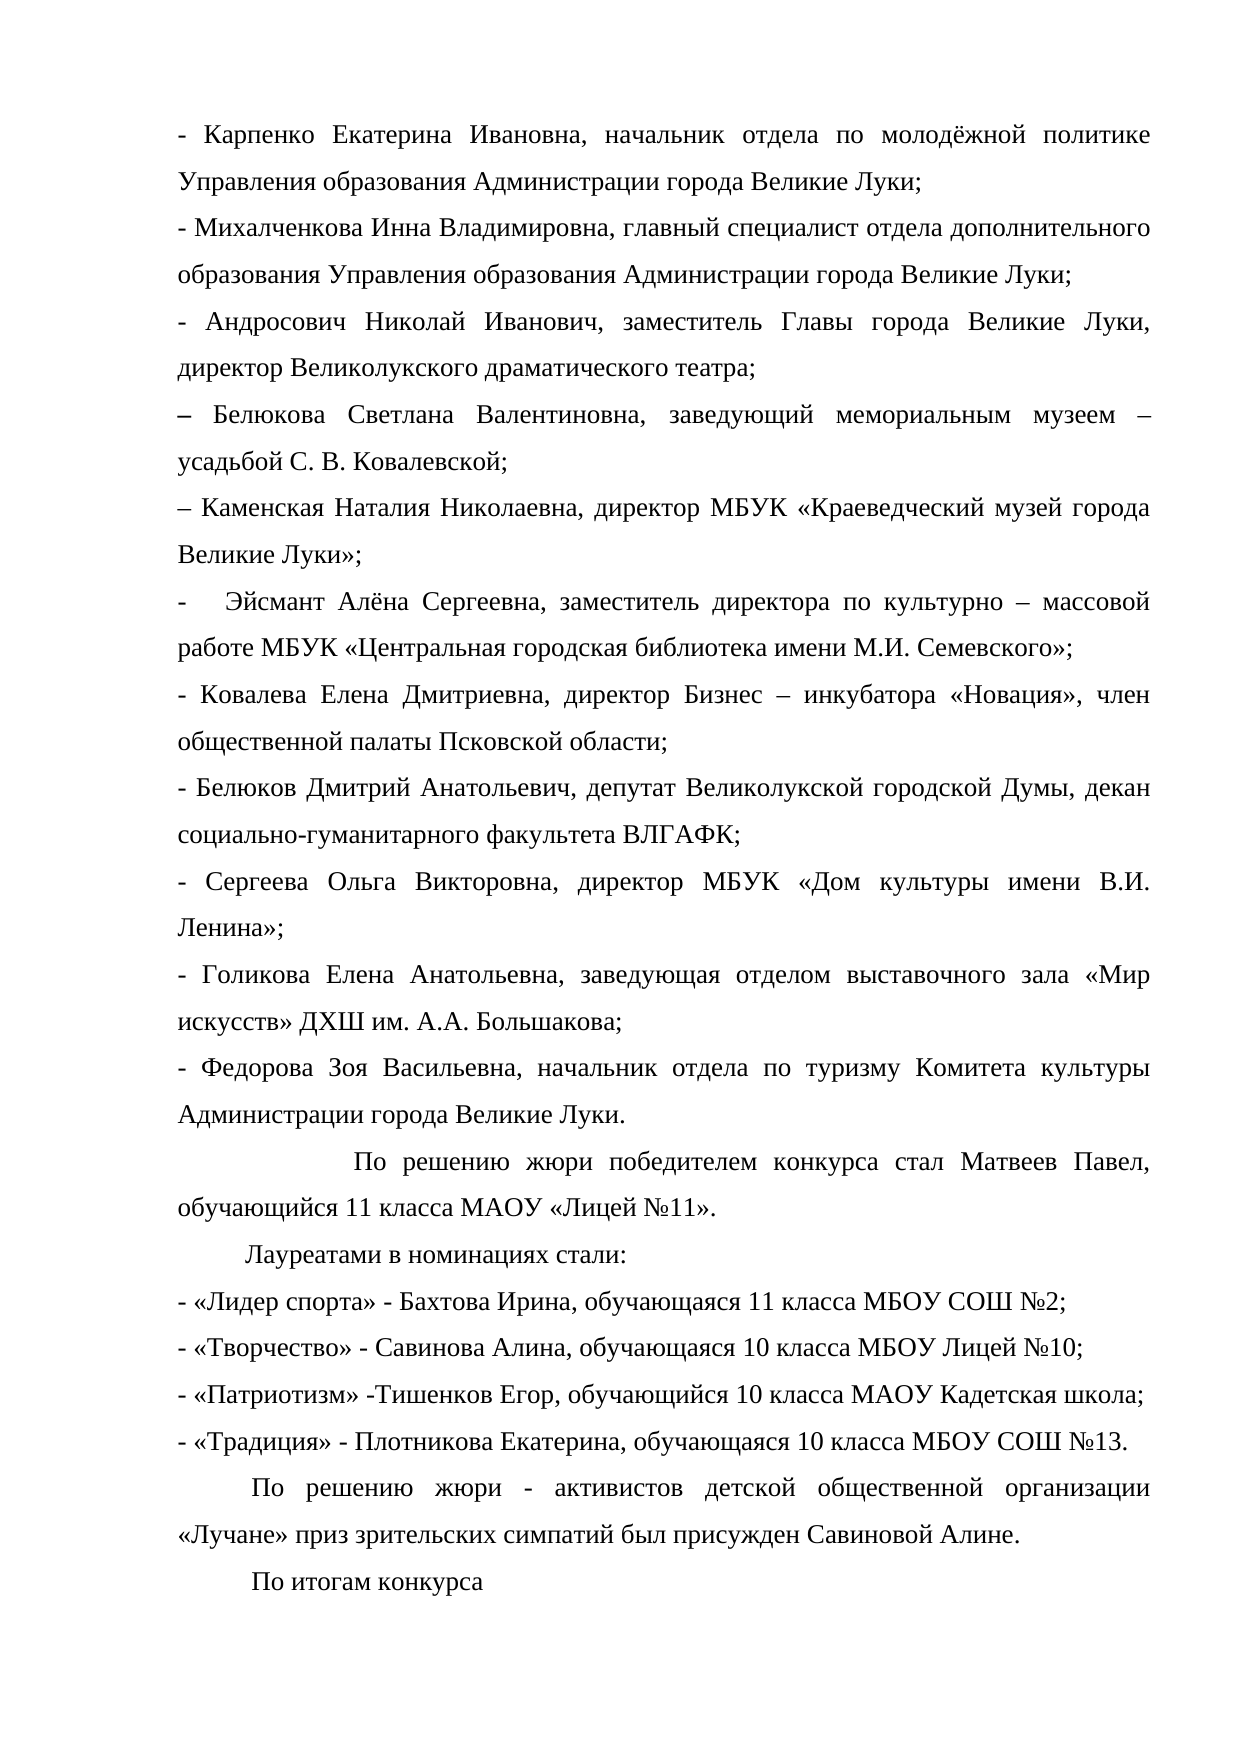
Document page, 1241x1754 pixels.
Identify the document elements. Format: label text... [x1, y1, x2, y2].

text По решению жюри - активистов детской общественной организации «Лучане» приз зрительских симпатий был присужден Савиновой Алине. [177, 1471, 1152, 1549]
list - Карпенко Екатерина Ивановна, начальник отдела по молодёжной политике Управления образования Администрации города Великие Луки; [177, 118, 1152, 196]
text По итогам конкурса [177, 1565, 1152, 1596]
text – Белюкова Светлана Валентиновна, заведующий мемориальным музеем – усадьбой С. В. Ковалевской; [177, 398, 1152, 476]
text - Сергеева Ольга Викторовна, директор МБУК «Дом культуры имени В.И. Ленина»; [177, 865, 1152, 943]
text - «Патриотизм» -Тишенков Егор, обучающийся 10 класса МАОУ Кадетская школа; [177, 1378, 1152, 1409]
text По решению жюри победителем конкурса стал Матвеев Павел, обучающийся 11 класса МАОУ «Лицей №11». [177, 1145, 1152, 1223]
list - Андросович Николай Иванович, заместитель Главы города Великие Луки, директор Великолукского драматического театра; [177, 305, 1152, 383]
text - Ковалева Елена Дмитриевна, директор Бизнес – инкубатора «Новация», член общественной палаты Псковской области; [177, 678, 1152, 756]
text - Голикова Елена Анатольевна, заведующая отделом выставочного зала «Мир искусств» ДХШ им. А.А. Большакова; [177, 958, 1152, 1036]
text - Белюков Дмитрий Анатольевич, депутат Великолукской городской Думы, декан социально-гуманитарного факультета ВЛГАФК; [177, 771, 1152, 849]
text - Эйсмант Алёна Сергеевна, заместитель директора по культурно – массовой работе МБУК «Центральная городская библиотека имени М.И. Семевского»; [177, 585, 1152, 663]
text Лауреатами в номинациях стали: [177, 1238, 1152, 1269]
text – Каменская Наталия Николаевна, директор МБУК «Краеведческий музей города Великие Луки»; [177, 491, 1152, 569]
text - «Творчество» - Савинова Алина, обучающаяся 10 класса МБОУ Лицей №10; [177, 1331, 1152, 1363]
list - Михалченкова Инна Владимировна, главный специалист отдела дополнительного образования Управления образования Администрации города Великие Луки; [177, 211, 1152, 289]
text - Федорова Зоя Васильевна, начальник отдела по туризму Комитета культуры Администрации города Великие Луки. [177, 1051, 1152, 1129]
text - «Традиция» - Плотникова Екатерина, обучающаяся 10 класса МБОУ СОШ №13. [177, 1425, 1152, 1456]
text - «Лидер спорта» - Бахтова Ирина, обучающаяся 11 класса МБОУ СОШ №2; [177, 1285, 1152, 1316]
